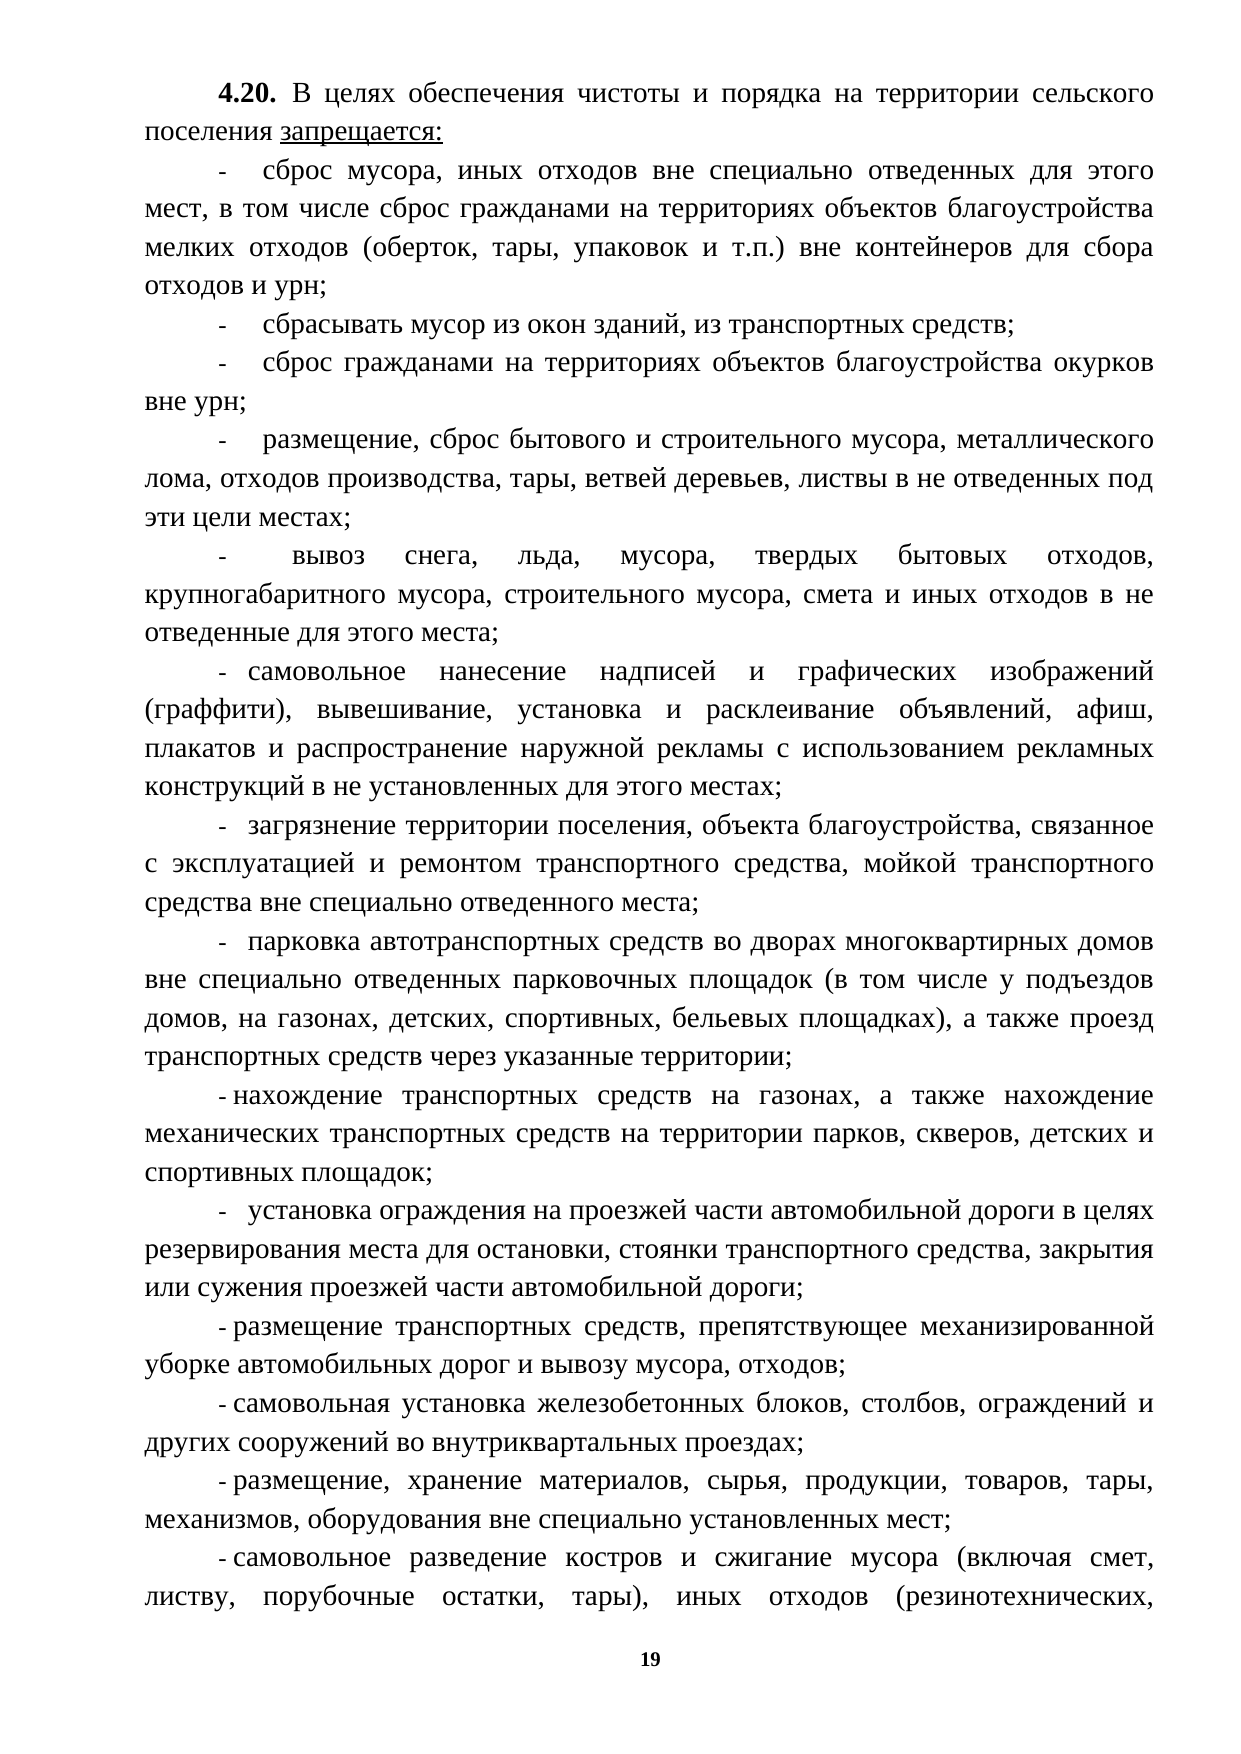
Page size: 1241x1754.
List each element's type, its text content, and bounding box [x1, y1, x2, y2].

list парковка автотранспортных средств во дворах многоквартирных домов вне специально отведенных парковочных площадок (в том числе у подъездов домов, на газонах, детских, спортивных, бельевых площадках), а также проезд транспортных средств через указанные территории; [144, 923, 1155, 1072]
list загрязнение территории поселения, объекта благоустройства, связанное с эксплуатацией и ремонтом транспортного средства, мойкой транспортного средства вне специально отведенного места; [144, 807, 1155, 918]
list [144, 1539, 1155, 1611]
list сброс мусора, иных отходов вне специально отведенных для этого мест, в том числе сброс гражданами на территориях объектов благоустройства мелких отходов (оберток, тары, упаковок и т.п.) вне контейнеров для сбора отходов и урн; [144, 152, 1155, 301]
list нахождение транспортных средств на газонах, а также нахождение механических транспортных средств на территории парков, скверов, детских и спортивных площадок; [144, 1077, 1155, 1187]
list размещение, сброс бытового и строительного мусора, металлического лома, отходов производства, тары, ветвей деревьев, листвы в не отведенных под эти цели местах; [144, 422, 1155, 532]
list В целях обеспечения чистоты и порядка на территории сельского поселения запрещается: [144, 75, 1155, 147]
list сбрасывать мусор из окон зданий, из транспортных средств; [144, 306, 1155, 339]
list установка ограждения на проезжей части автомобильной дороги в целях резервирования места для остановки, стоянки транспортного средства, закрытия или сужения проезжей части автомобильной дороги; [144, 1192, 1155, 1303]
list самовольное нанесение надписей и графических изображений (граффити), вывешивание, установка и расклеивание объявлений, афиш, плакатов и распространение наружной рекламы с использованием рекламных конструкций в не установленных для этого местах; [144, 653, 1155, 802]
list самовольная установка железобетонных блоков, столбов, ограждений и других сооружений во внутриквартальных проездах; [144, 1385, 1155, 1457]
list сброс гражданами на территориях объектов благоустройства окурков вне урн; [144, 344, 1155, 417]
list вывоз снега, льда, мусора, твердых бытовых отходов, крупногабаритного мусора, строительного мусора, смета и иных отходов в не отведенные для этого места; [144, 537, 1155, 648]
list размещение, хранение материалов, сырья, продукции, товаров, тары, механизмов, оборудования вне специально установленных мест; [144, 1462, 1155, 1534]
list размещение транспортных средств, препятствующее механизированной уборке автомобильных дорог и вывозу мусора, отходов; [144, 1308, 1155, 1380]
